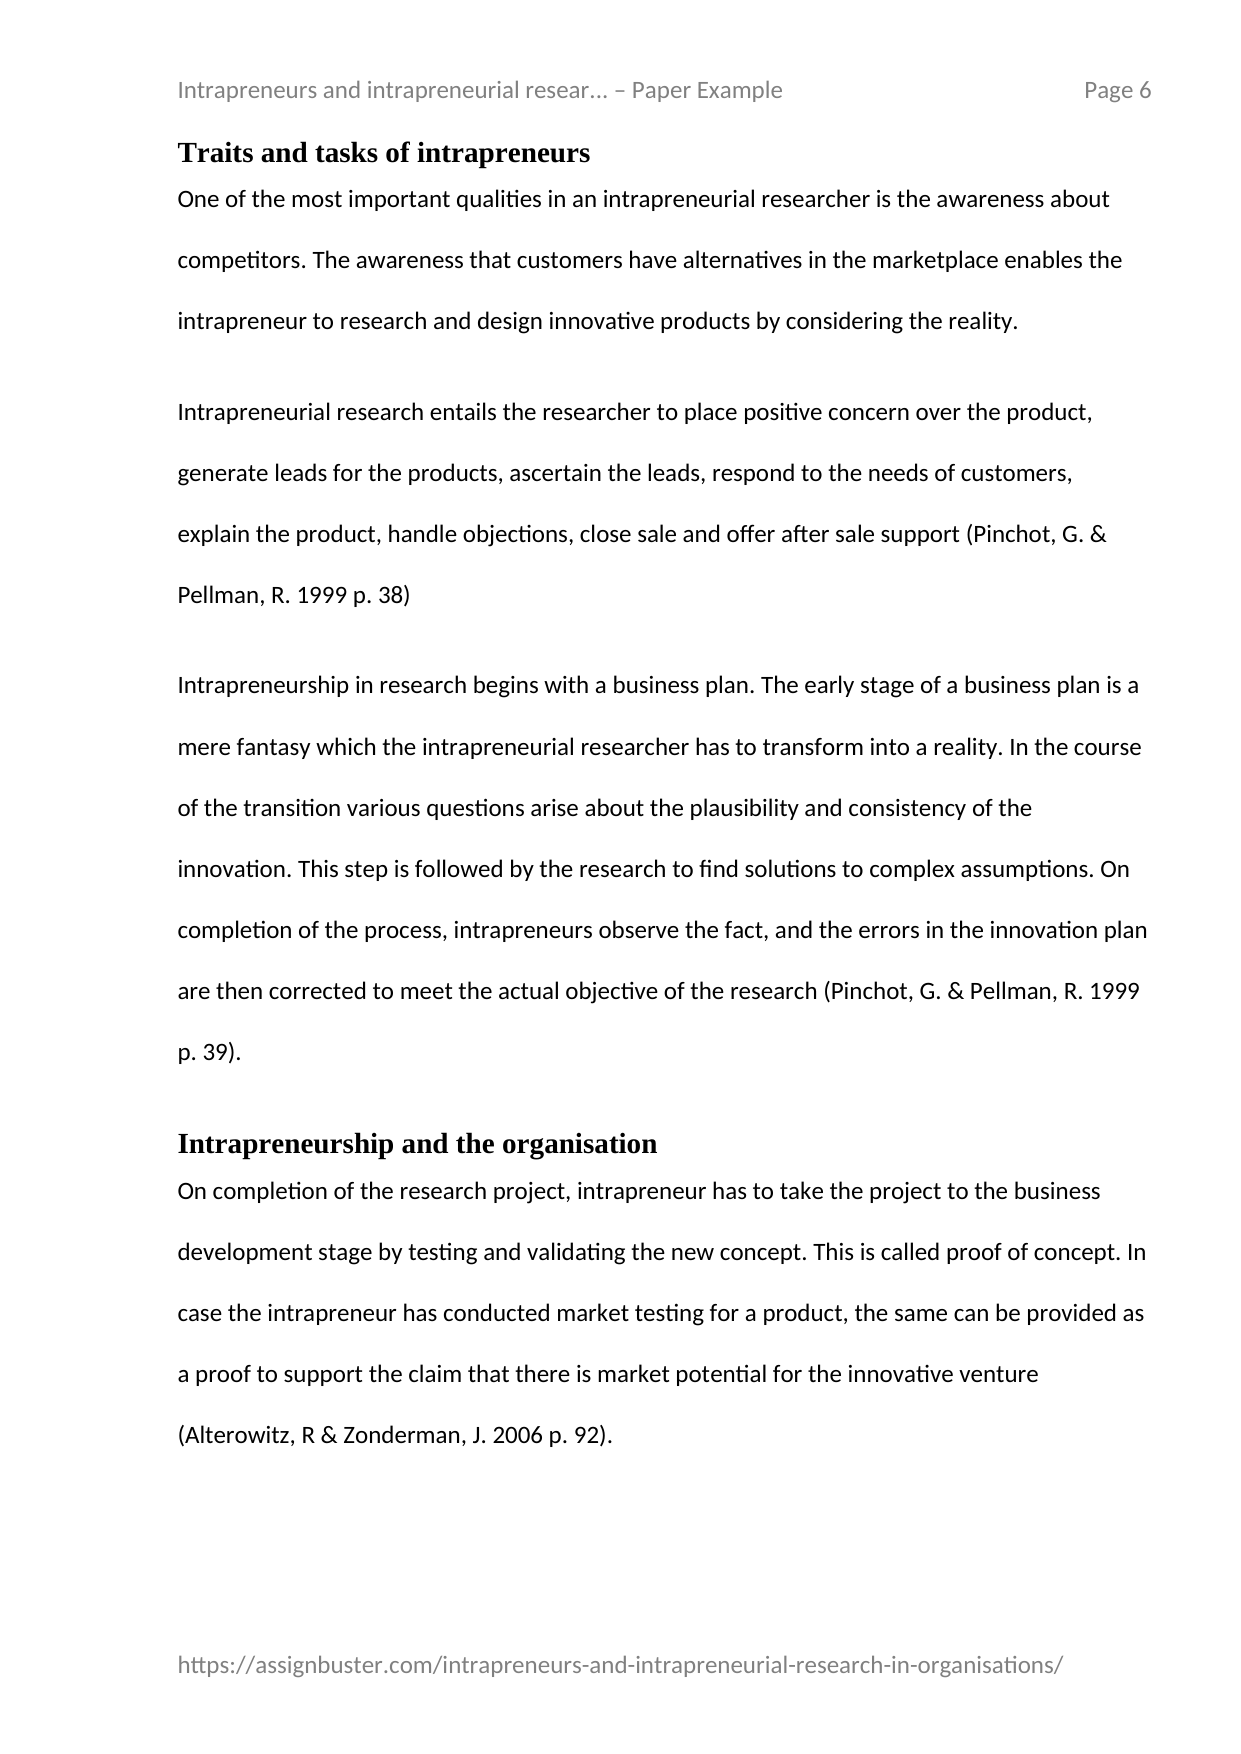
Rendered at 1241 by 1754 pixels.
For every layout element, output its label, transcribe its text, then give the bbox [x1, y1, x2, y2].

text Intrapreneurial research entails the researcher to place positive concern over the product, generate leads for the products, ascertain the leads, respond to the needs of customers, explain the product, handle objections, close sale and offer after sale support (Pinchot, G. & Pellman, R. 1999 p. 38) [177, 396, 1152, 610]
text On completion of the research project, intrapreneur has to take the project to the business development stage by testing and validating the new concept. This is called proof of concept. In case the intrapreneur has conducted market testing for a product, the same can be provided as a proof to support the claim that there is market potential for the innovative venture (Alterowitz, R & Zonderman, J. 2006 p. 92). [177, 1175, 1152, 1450]
subtitle Intrapreneurship and the organisation [177, 1126, 1152, 1160]
text Intrapreneurship in research begins with a business plan. The early stage of a business plan is a mere fantasy which the intrapreneurial researcher has to transform into a reality. In the course of the transition various questions arise about the plausibility and consistency of the innovation. This step is followed by the research to find solutions to complex assumptions. On completion of the process, intrapreneurs observe the fact, and the errors in the innovation plan are then corrected to meet the actual objective of the research (Pinchot, G. & Pellman, R. 1999 p. 39). [177, 670, 1152, 1066]
text One of the most important qualities in an intrapreneurial researcher is the awareness about competitors. The awareness that customers have alternatives in the marketplace enables the intrapreneur to research and design innovative products by considering the reality. [177, 183, 1152, 336]
subtitle Traits and tasks of intrapreneurs [177, 135, 1152, 168]
